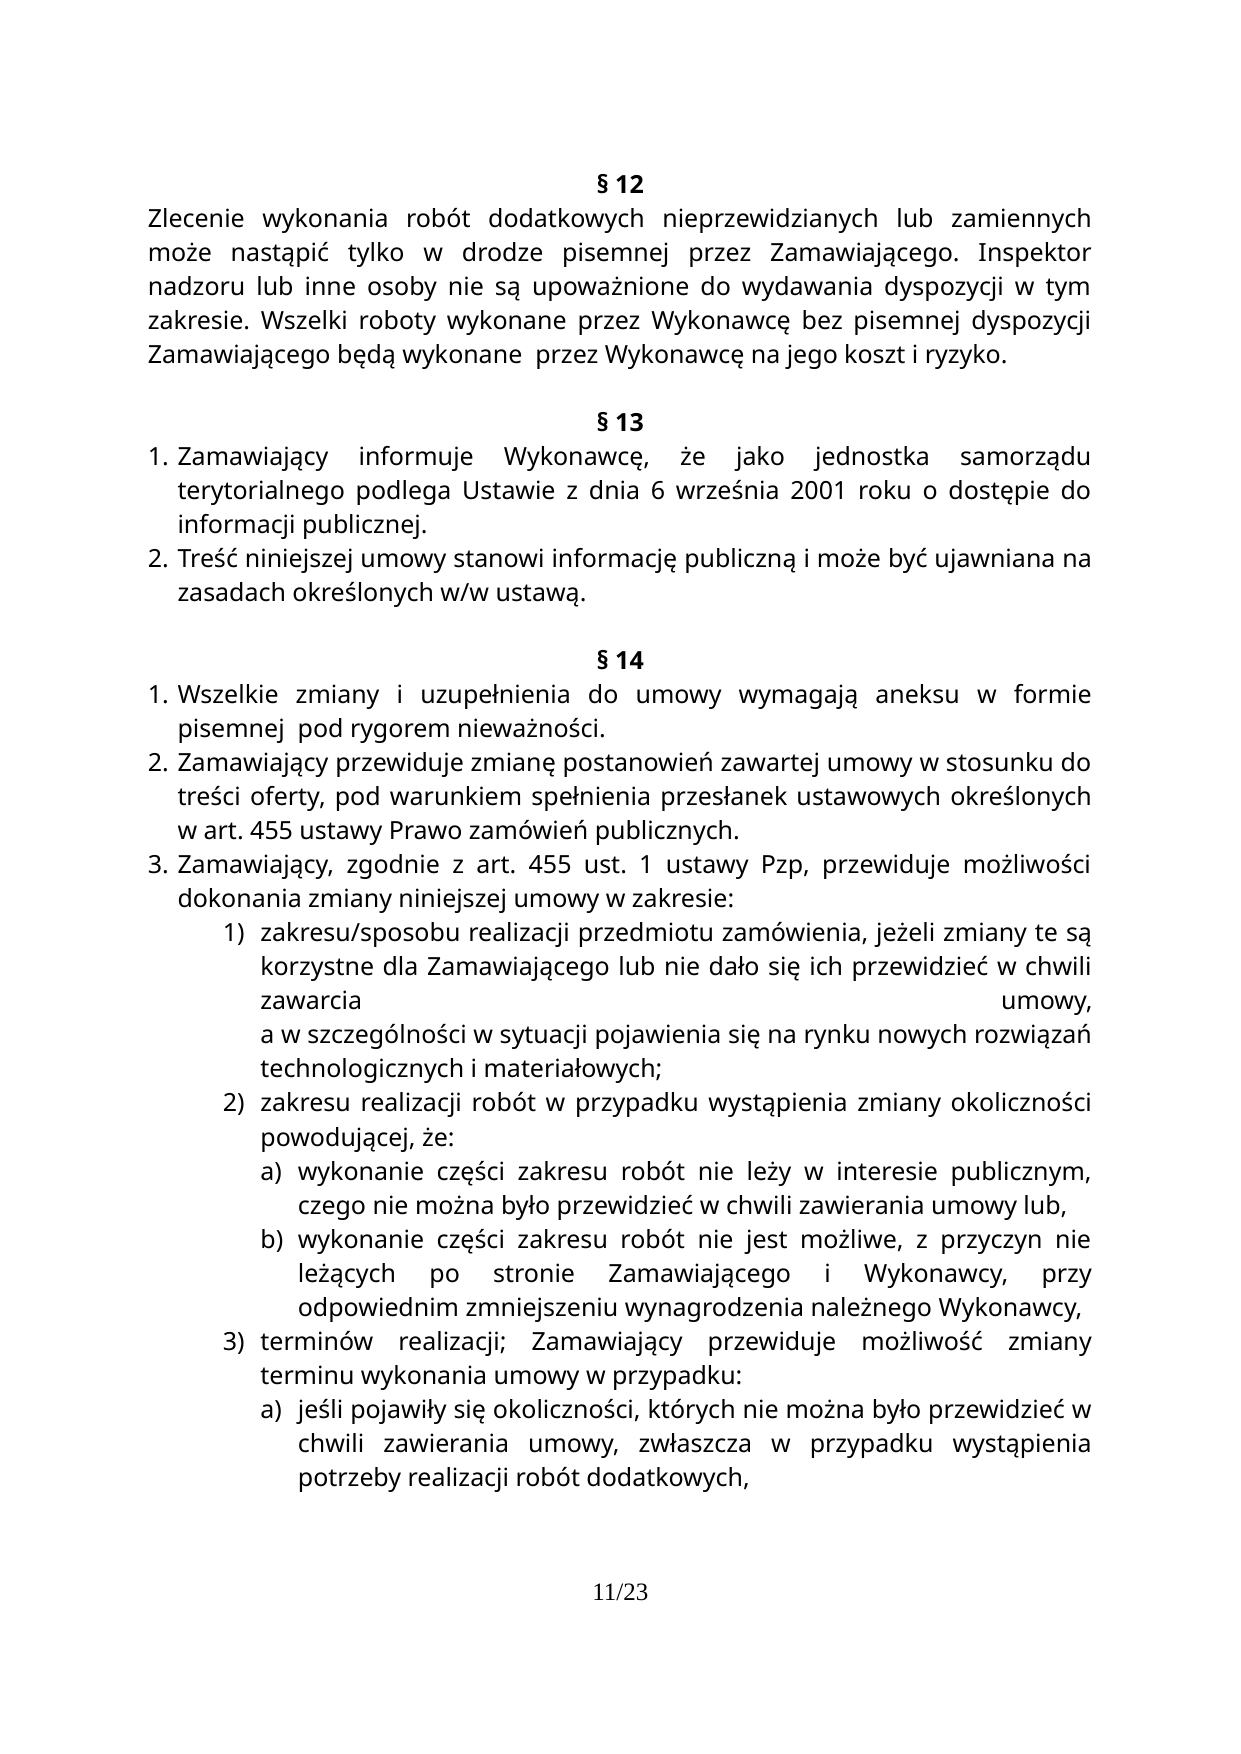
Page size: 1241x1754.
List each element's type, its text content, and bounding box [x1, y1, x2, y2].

list jeśli pojawiły się okoliczności, których nie można było przewidzieć w chwili zawierania umowy, zwłaszcza w przypadku wystąpienia potrzeby realizacji robót dodatkowych, [260, 1392, 1092, 1494]
list Zamawiający informuje Wykonawcę, że jako jednostka samorządu terytorialnego podlega Ustawie z dnia 6 września 2001 roku o dostępie do informacji publicznej. [148, 438, 1092, 541]
list Treść niniejszej umowy stanowi informację publiczną i może być ujawniana na zasadach określonych w/w ustawą. [148, 541, 1092, 609]
text § 12 [148, 166, 1092, 201]
list Zamawiający przewiduje zmianę postanowień zawartej umowy w stosunku do treści oferty, pod warunkiem spełnienia przesłanek ustawowych określonych w art. 455 ustawy Prawo zamówień publicznych. [148, 744, 1092, 847]
list zakresu realizacji robót w przypadku wystąpienia zmiany okoliczności powodującej, że: [223, 1085, 1092, 1153]
list Zamawiający, zgodnie z art. 455 ust. 1 ustawy Pzp, przewiduje możliwości dokonania zmiany niniejszej umowy w zakresie: [148, 847, 1092, 915]
list Wszelkie zmiany i uzupełnienia do umowy wymagają aneksu w formie pisemnej pod rygorem nieważności. [148, 676, 1092, 744]
list wykonanie części zakresu robót nie jest możliwe, z przyczyn nie leżących po stronie Zamawiającego i Wykonawcy, przy odpowiednim zmniejszeniu wynagrodzenia należnego Wykonawcy, [260, 1221, 1092, 1323]
text § 14 [148, 642, 1092, 676]
text Zlecenie wykonania robót dodatkowych nieprzewidzianych lub zamiennych może nastąpić tylko w drodze pisemnej przez Zamawiającego. Inspektor nadzoru lub inne osoby nie są upoważnione do wydawania dyspozycji w tym zakresie. Wszelki roboty wykonane przez Wykonawcę bez pisemnej dyspozycji Zamawiającego będą wykonane przez Wykonawcę na jego koszt i ryzyko. [148, 201, 1092, 371]
list wykonanie części zakresu robót nie leży w interesie publicznym, czego nie można było przewidzieć w chwili zawierania umowy lub, [260, 1153, 1092, 1221]
list zakresu/sposobu realizacji przedmiotu zamówienia, jeżeli zmiany te są korzystne dla Zamawiającego lub nie dało się ich przewidzieć w chwili zawarcia umowy, a w szczególności w sytuacji pojawienia się na rynku nowych rozwiązań technologicznych i materiałowych; [223, 915, 1092, 1085]
list terminów realizacji; Zamawiający przewiduje możliwość zmiany terminu wykonania umowy w przypadku: [223, 1323, 1092, 1392]
text § 13 [148, 404, 1092, 438]
